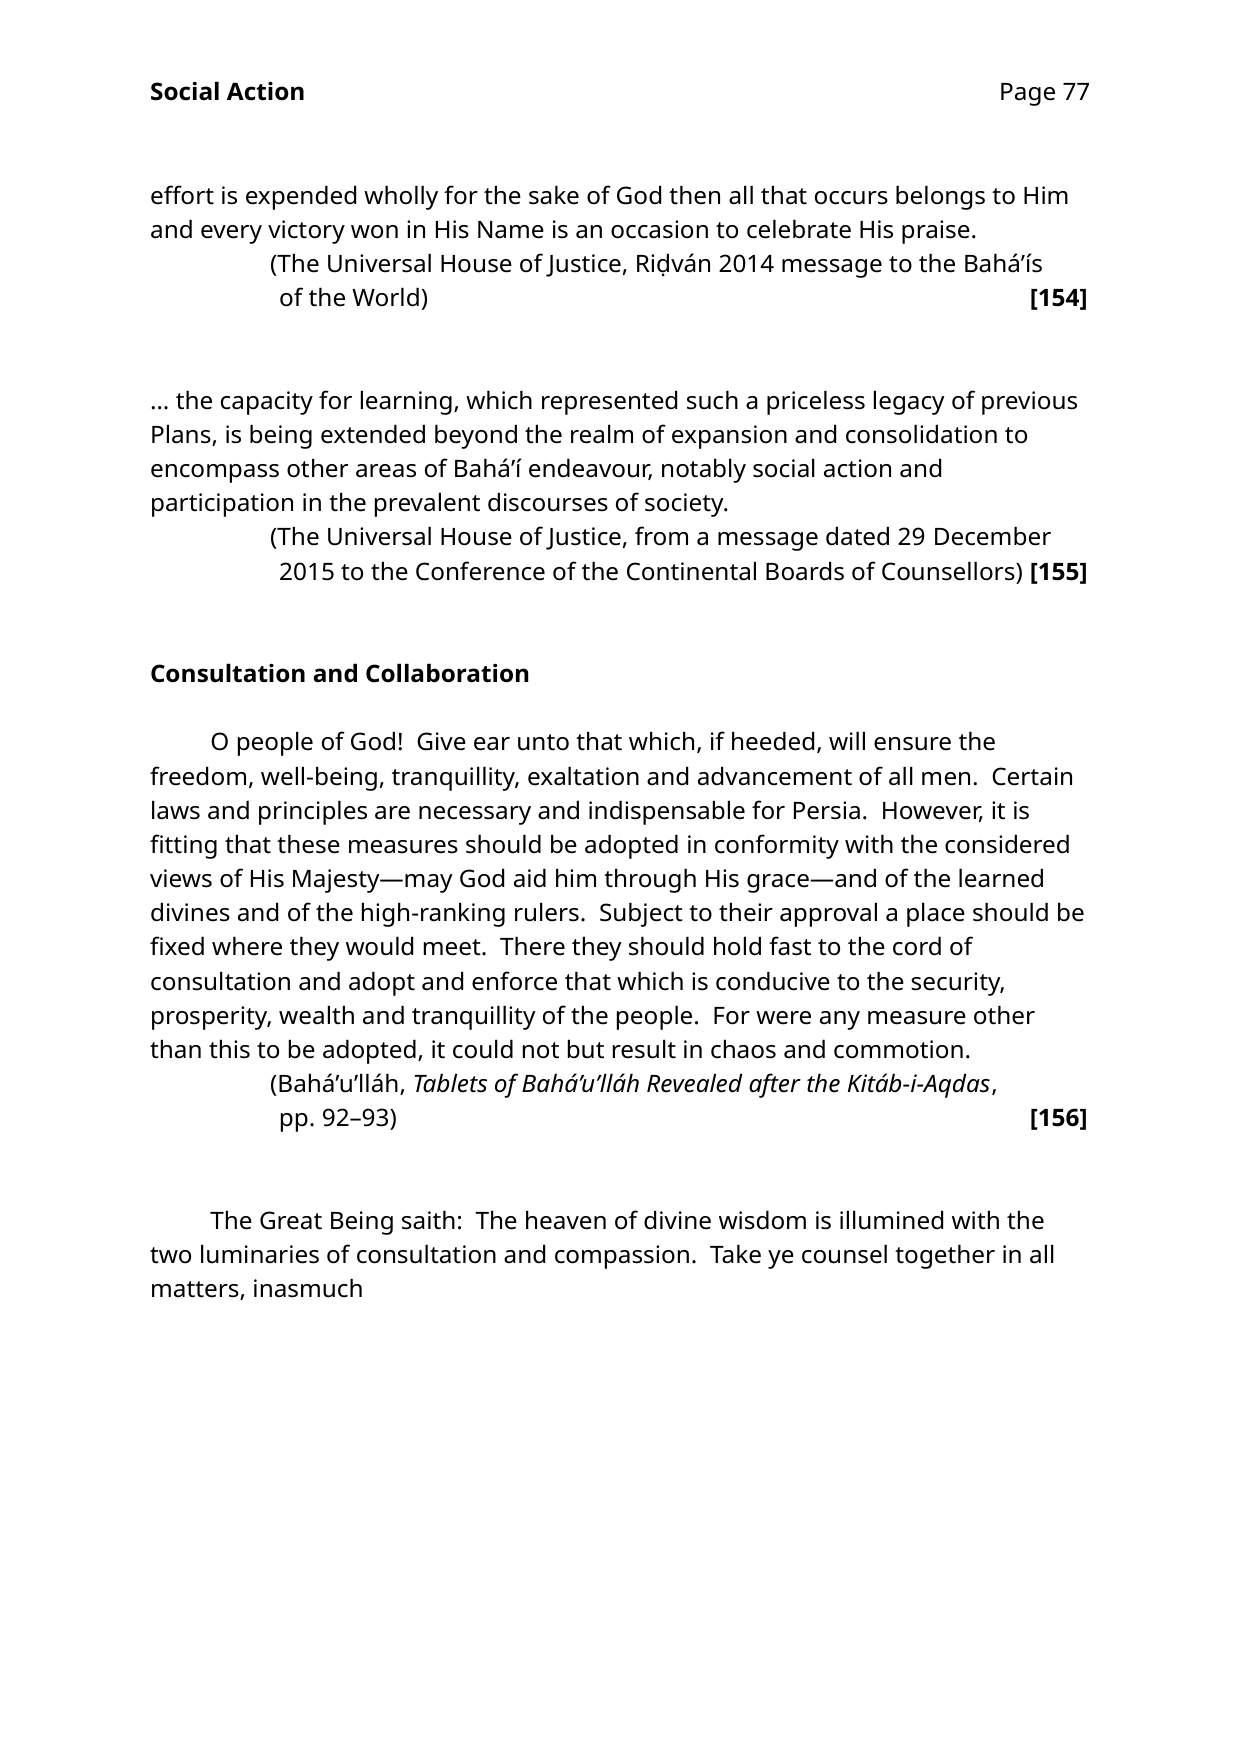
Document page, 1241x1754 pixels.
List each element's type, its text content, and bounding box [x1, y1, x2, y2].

text … the capacity for learning, which represented such a priceless legacy of previous Plans, is being extended beyond the realm of expansion and consolidation to encompass other areas of Bahá’í endeavour, notably social action and participation in the prevalent discourses of society. [150, 383, 1090, 518]
text O people of God! Give ear unto that which, if heeded, will ensure the freedom, well-being, tranquillity, exaltation and advancement of all men. Certain laws and principles are necessary and indispensable for Persia. However, it is fitting that these measures should be adopted in conformity with the considered views of His Majesty—may God aid him through His grace—and of the learned divines and of the high-ranking rulers. Subject to their approval a place should be fixed where they would meet. There they should hold fast to the cord of consultation and adopt and enforce that which is conducive to the security, prosperity, wealth and tranquillity of the people. For were any measure other than this to be adopted, it could not but result in chaos and commotion. [150, 725, 1090, 1065]
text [150, 178, 1090, 245]
text (The Universal House of Justice, Riḍván 2014 message to the Bahá’ís of the World) [154] [270, 247, 1068, 313]
text Consultation and Collaboration [150, 657, 1090, 689]
text (Bahá’u’lláh, Tablets of Bahá’u’lláh Revealed after the Kitáb-i-Aqdas, pp. 92–93) [156] [270, 1067, 1068, 1133]
text The Great Being saith: The heaven of divine wisdom is illumined with the two luminaries of consultation and compassion. Take ye counsel together in all matters, inasmuch [150, 1203, 1090, 1304]
text (The Universal House of Justice, from a message dated 29 December 2015 to the Conference of the Continental Boards of Counsellors) [155] [270, 520, 1068, 587]
